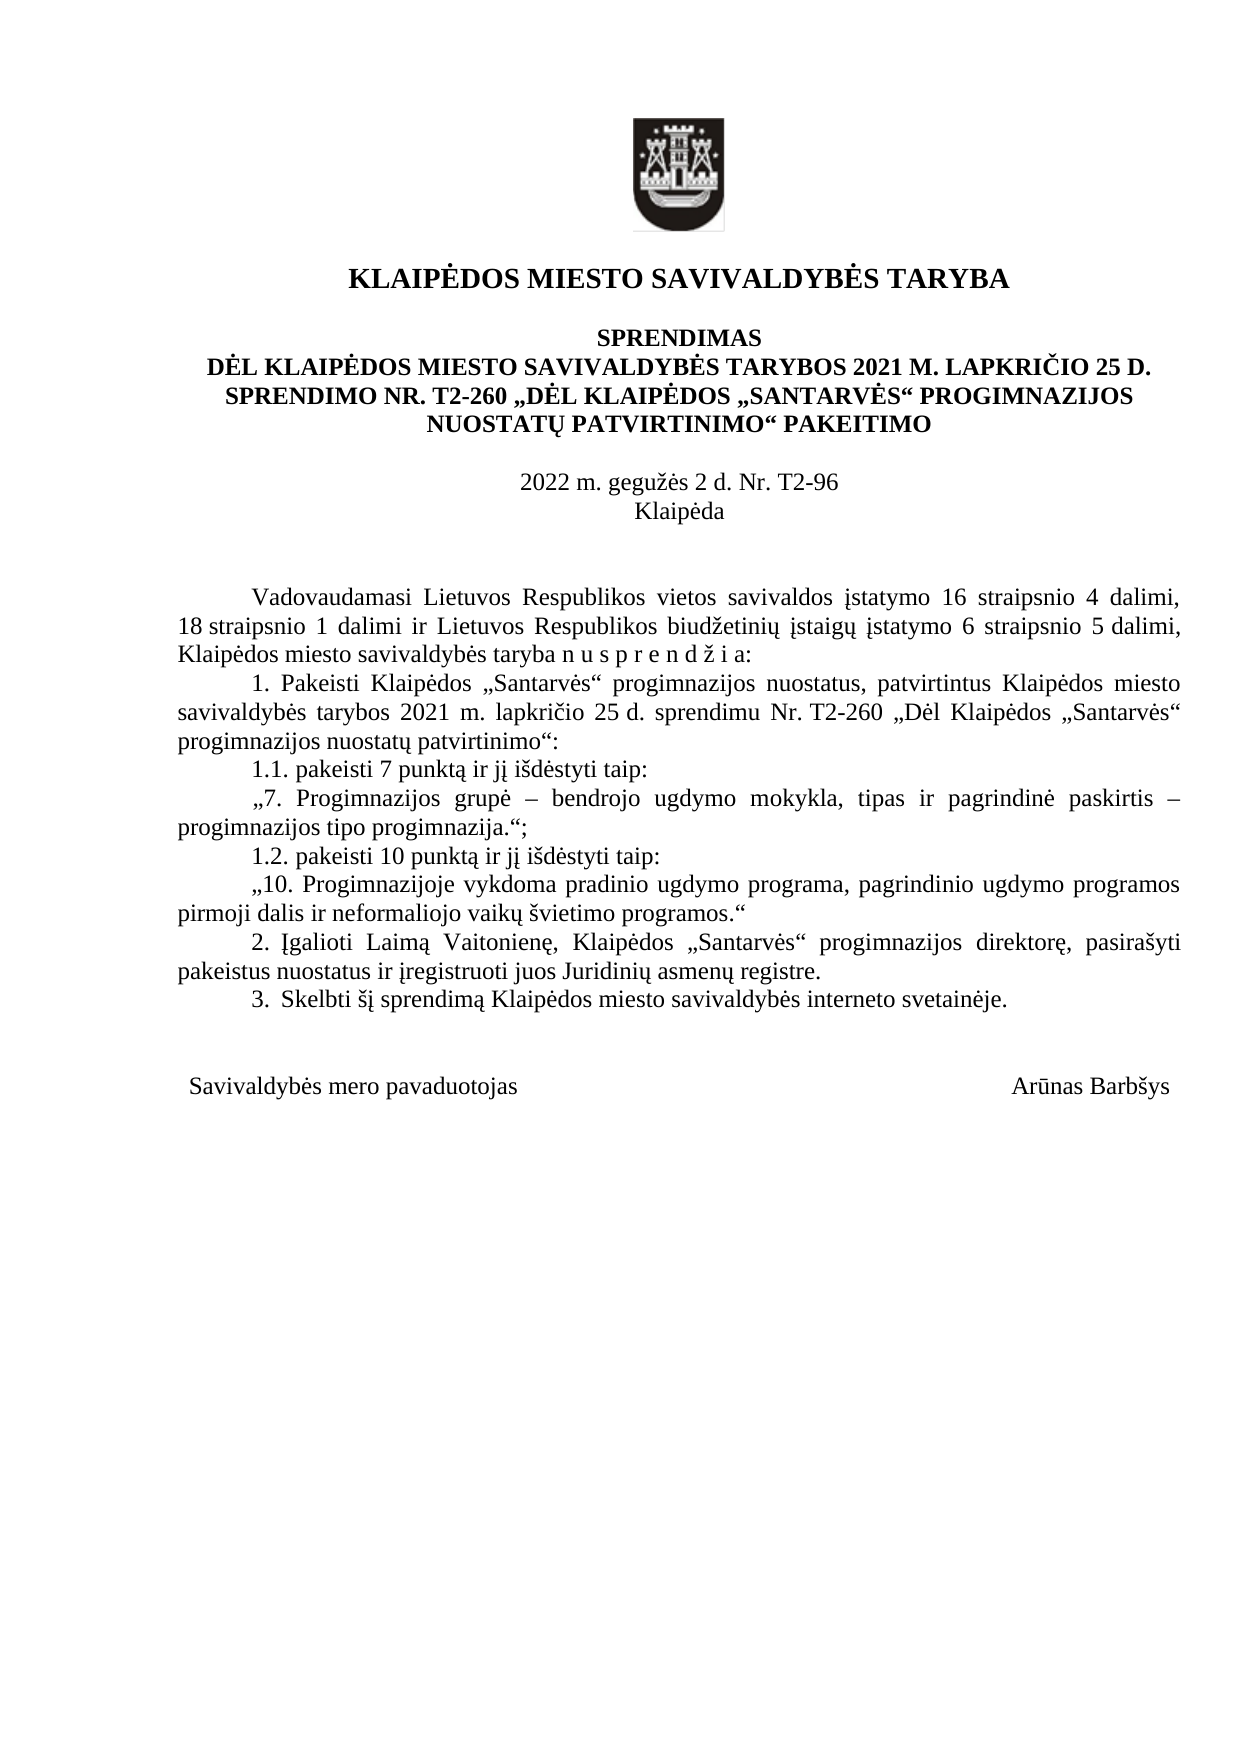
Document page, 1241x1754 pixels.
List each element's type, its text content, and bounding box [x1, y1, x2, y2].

table_header Arūnas Barbšys [809, 1071, 1181, 1099]
text Klaipėda [177, 496, 1181, 524]
list pakeisti 10 punktą ir jį išdėstyti taip: [177, 841, 1181, 869]
text 2022 m. gegužės 2 d. Nr. T2-96 [177, 467, 1181, 496]
text KLAIPĖDOS MIESTO SAVIVALDYBĖS TARYBA [177, 261, 1181, 294]
text Vadovaudamasi Lietuvos Respublikos vietos savivaldos įstatymo 16 straipsnio 4 dalimi, 18 straipsnio 1 dalimi ir Lietuvos Respublikos biudžetinių įstaigų įstatymo 6 straipsnio 5 dalimi, Klaipėdos miesto savivaldybės taryba nusprendžia: [177, 582, 1181, 668]
list Įgalioti Laimą Vaitonienę, Klaipėdos „Santarvės“ progimnazijos direktorę, pasirašyti pakeistus nuostatus ir įregistruoti juos Juridinių asmenų registre. [177, 927, 1181, 984]
picture [633, 118, 726, 233]
text SPRENDIMAS [177, 323, 1181, 352]
text DĖL KLAIPĖDOS MIESTO SAVIVALDYBĖS TARYBOS 2021 M. lapkričio 25 D. SPRENDIMO nR. T2-260 „DĖL klaipėdos „SANTARVĖS“ PROGIMNAZIJOS NUOSTATŲ PATVIRTINIMO“ PAKEITIMO [177, 352, 1181, 438]
list pakeisti 7 punktą ir jį išdėstyti taip: [177, 754, 1181, 783]
list Pakeisti Klaipėdos „Santarvės“ progimnazijos nuostatus, patvirtintus Klaipėdos miesto savivaldybės tarybos 2021 m. lapkričio 25 d. sprendimu Nr. T2-260 „Dėl Klaipėdos „Santarvės“ progimnazijos nuostatų patvirtinimo“: [177, 668, 1181, 754]
table_header Savivaldybės mero pavaduotojas [177, 1071, 809, 1099]
list Skelbti šį sprendimą Klaipėdos miesto savivaldybės interneto svetainėje. [177, 984, 1181, 1013]
list „7. Progimnazijos grupė – bendrojo ugdymo mokykla, tipas ir pagrindinė paskirtis – progimnazijos tipo progimnazija.“; [177, 783, 1181, 841]
text „10. Progimnazijoje vykdoma pradinio ugdymo programa, pagrindinio ugdymo programos pirmoji dalis ir neformaliojo vaikų švietimo programos.“ [177, 869, 1181, 927]
